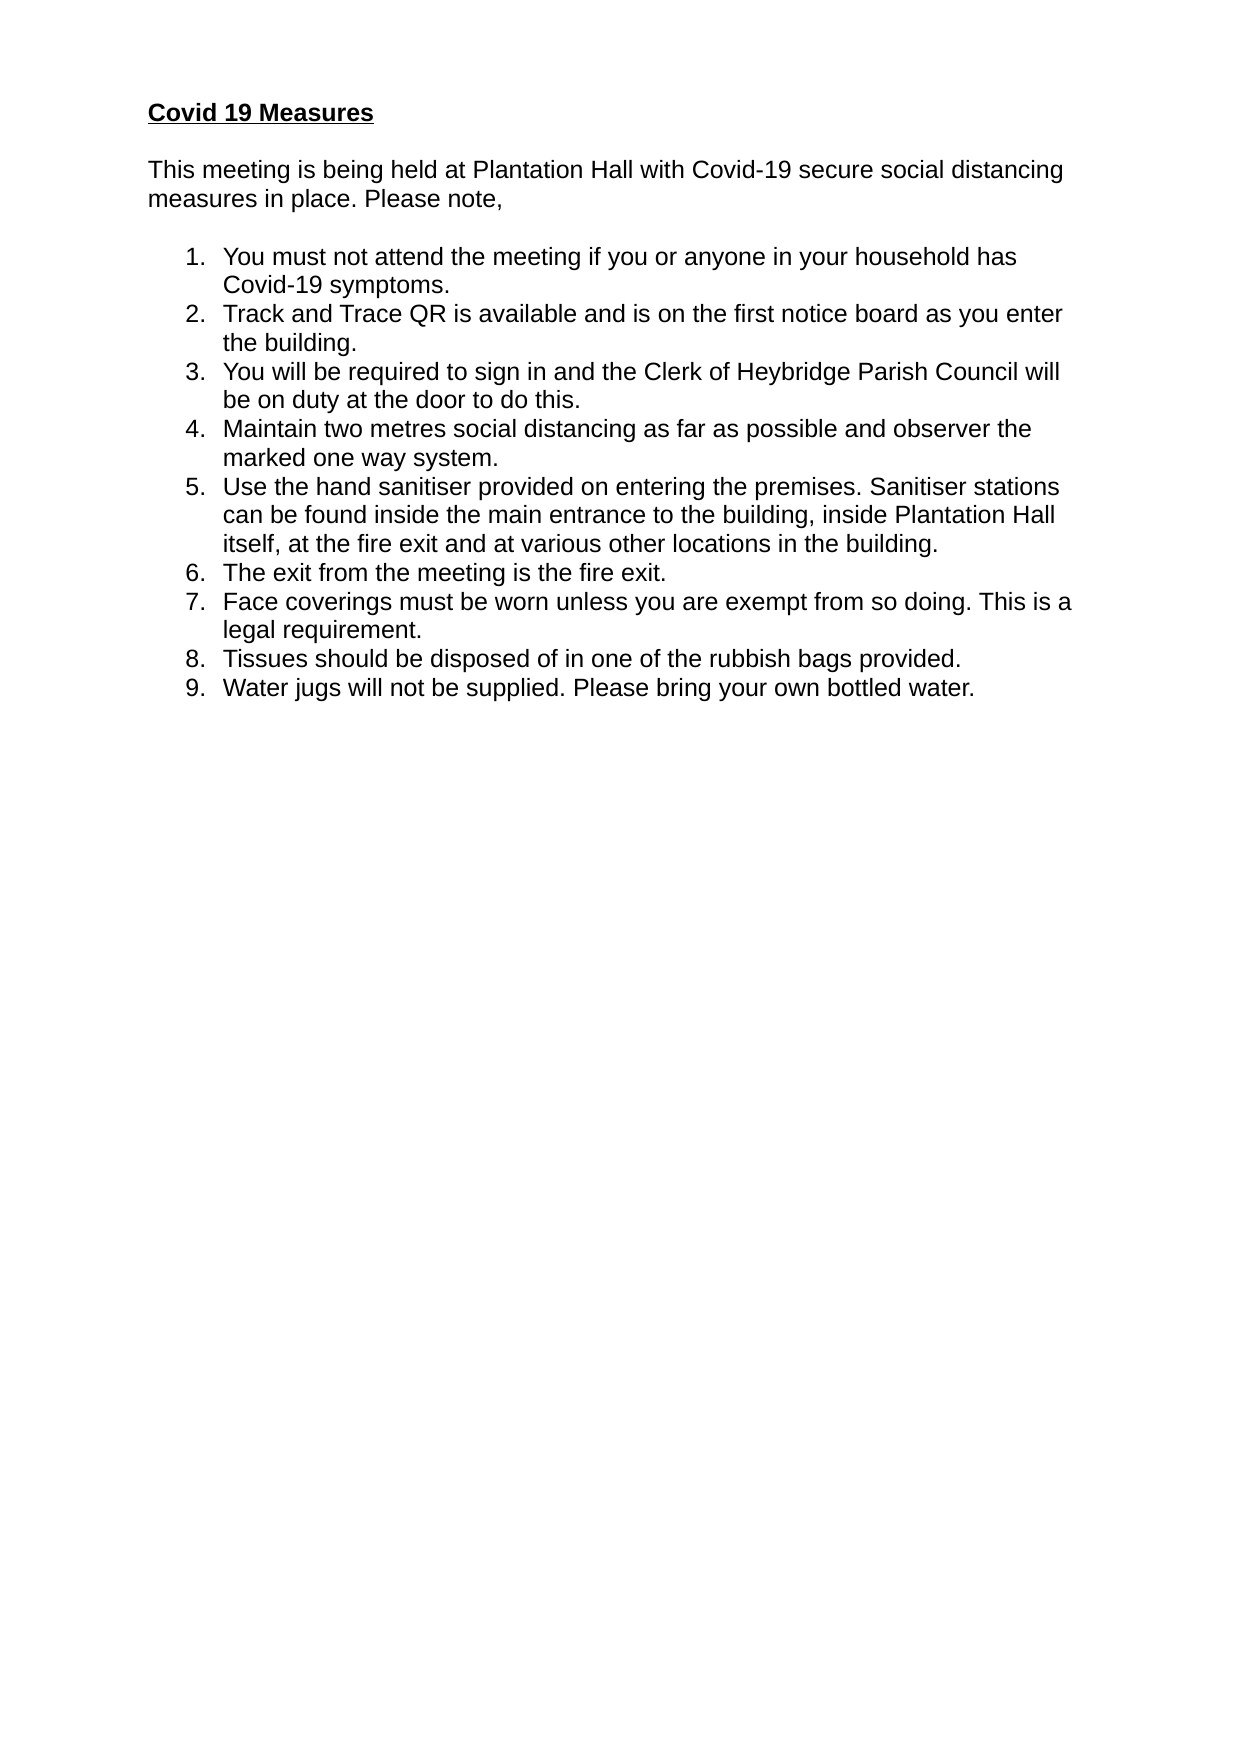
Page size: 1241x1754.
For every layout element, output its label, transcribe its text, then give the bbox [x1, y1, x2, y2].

list You must not attend the meeting if you or anyone in your household has Covid-19 symptoms. [185, 242, 1092, 299]
list Face coverings must be worn unless you are exempt from so doing. This is a legal requirement. [185, 587, 1092, 644]
list Use the hand sanitiser provided on entering the premises. Sanitiser stations can be found inside the main entrance to the building, inside Plantation Hall itself, at the fire exit and at various other locations in the building. [185, 472, 1092, 558]
list Track and Trace QR is available and is on the first notice board as you enter the building. [185, 299, 1092, 357]
list Tissues should be disposed of in one of the rubbish bags provided. [185, 644, 1092, 673]
list You will be required to sign in and the Clerk of Heybridge Parish Council will be on duty at the door to do this. [185, 357, 1092, 414]
list The exit from the meeting is the fire exit. [185, 558, 1092, 587]
list Maintain two metres social distancing as far as possible and observer the marked one way system. [185, 414, 1092, 472]
list Water jugs will not be supplied. Please bring your own bottled water. [185, 673, 1092, 702]
text Covid 19 Measures [148, 98, 1092, 127]
text This meeting is being held at Plantation Hall with Covid-19 secure social distancing measures in place. Please note, [148, 155, 1092, 213]
